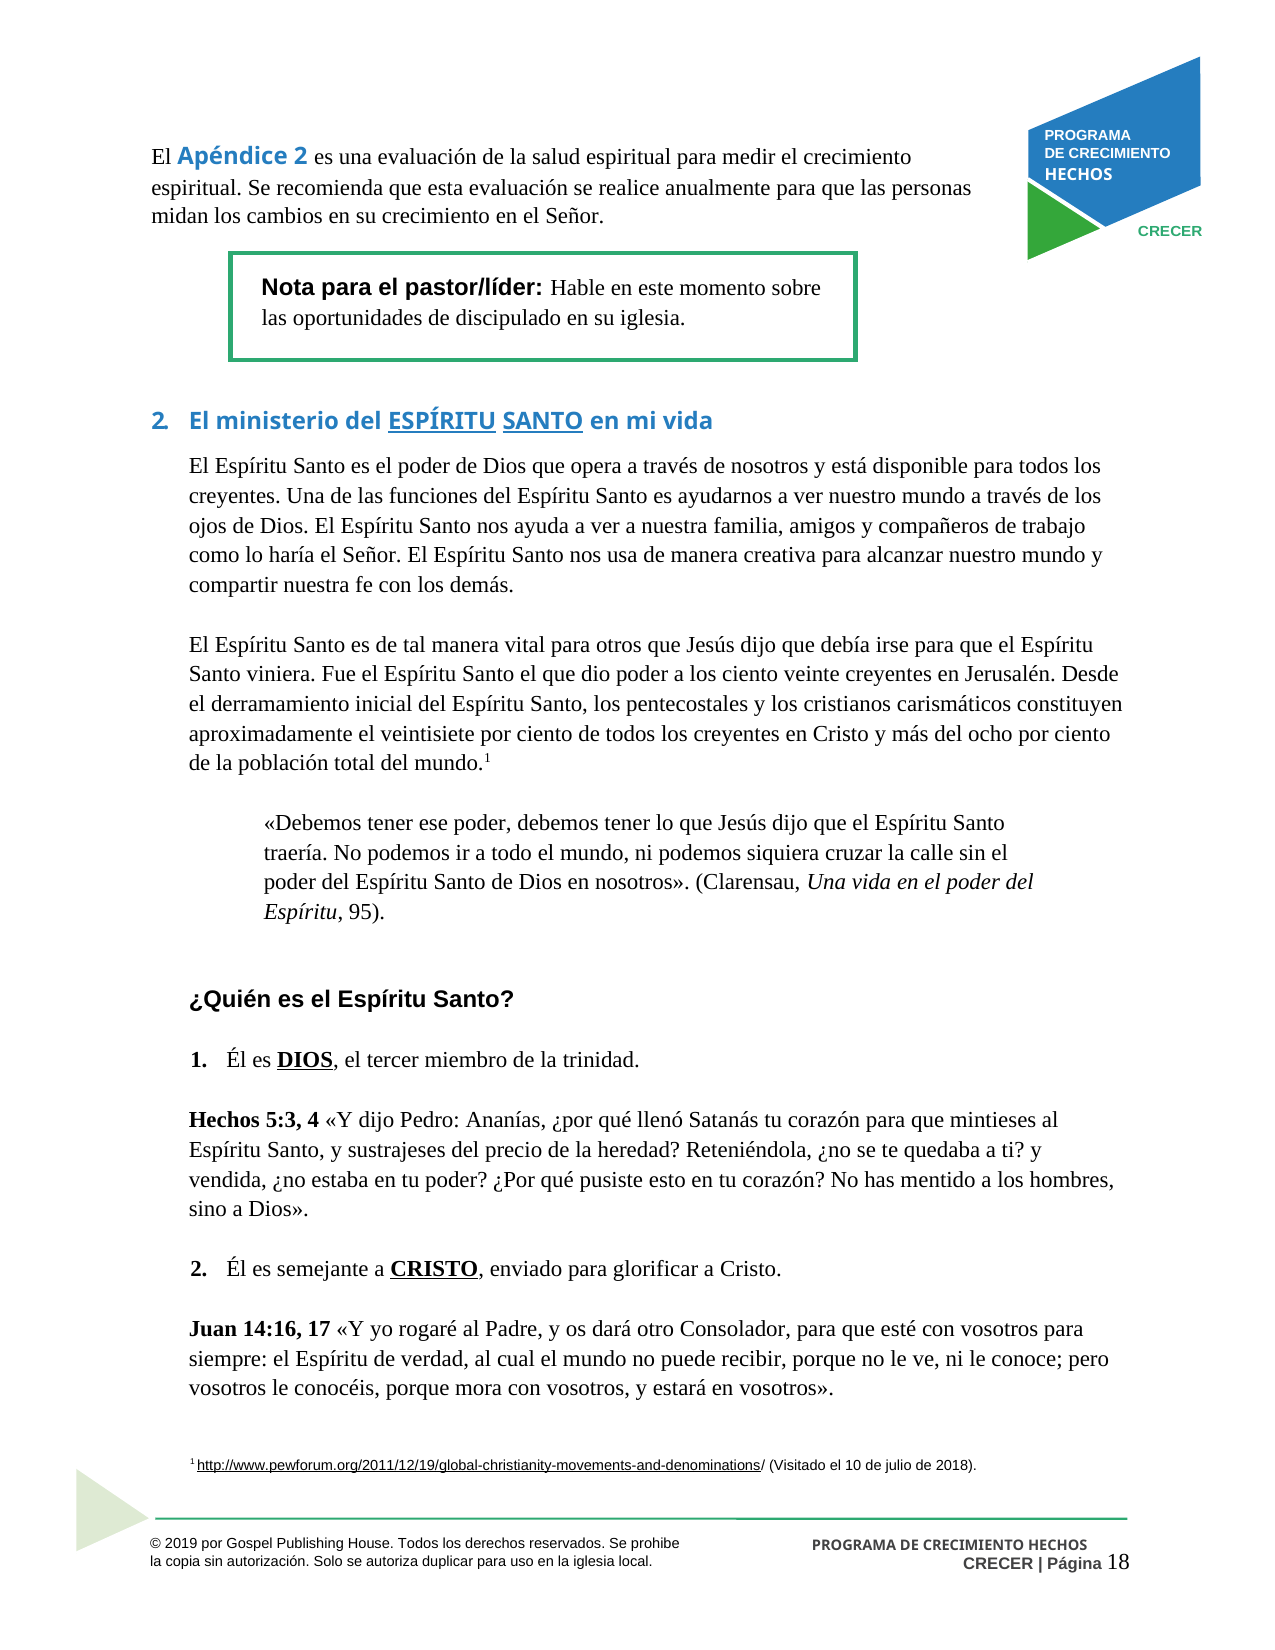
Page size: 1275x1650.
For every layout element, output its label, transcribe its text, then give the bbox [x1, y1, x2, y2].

text El Espíritu Santo es el poder de Dios que opera a través de nosotros y está disponible para todos los creyentes. Una de las funciones del Espíritu Santo es ayudarnos a ver nuestro mundo a través de los ojos de Dios. El Espíritu Santo nos ayuda a ver a nuestra familia, amigos y compañeros de trabajo como lo haría el Señor. El Espíritu Santo nos usa de manera creativa para alcanzar nuestro mundo y compartir nuestra fe con los demás. [188, 452, 1124, 597]
text Hechos 5:3, 4 «Y dijo Pedro: Ananías, ¿por qué llenó Satanás tu corazón para que mintieses al Espíritu Santo, y sustrajeses del precio de la heredad? Reteniéndola, ¿no se te quedaba a ti? y vendida, ¿no estaba en tu poder? ¿Por qué pusiste esto en tu corazón? No has mentido a los hombres, sino a Dios». [188, 1106, 1117, 1222]
text Juan 14:16, 17 «Y yo rogaré al Padre, y os dará otro Consolador, para que esté con vosotros para siempre: el Espíritu de verdad, al cual el mundo no puede recibir, porque no le ve, ni le conoce; pero vosotros le conocéis, porque mora con vosotros, y estará en vosotros». [188, 1315, 1124, 1401]
text 1 http://www.pewforum.org/2011/12/19/global-christianity-movements-and-denominations/ (Visitado el 10 de julio de 2018). [190, 1456, 1275, 1473]
text El Espíritu Santo es de tal manera vital para otros que Jesús dijo que debía irse para que el Espíritu Santo viniera. Fue el Espíritu Santo el que dio poder a los ciento veinte creyentes en Jerusalén. Desde el derramamiento inicial del Espíritu Santo, los pentecostales y los cristianos carismáticos constituyen aproximadamente el veintisiete por ciento de todos los creyentes en Cristo y más del ocho por ciento de la población total del mundo.1 [188, 631, 1126, 776]
text «Debemos tener ese poder, debemos tener lo que Jesús dijo que el Espíritu Santo traería. No podemos ir a todo el mundo, ni podemos siquiera cruzar la calle sin el poder del Espíritu Santo de Dios en nosotros». (Clarensau, Una vida en el poder del Espíritu, 95). [263, 809, 1051, 924]
list Él es semejante a CRISTO, enviado para glorificar a Cristo. [190, 1255, 1275, 1281]
subtitle ¿Quién es el Espíritu Santo? [188, 985, 1275, 1013]
text El Apéndice 2 es una evaluación de la salud espiritual para medir el crecimiento espiritual. Se recomienda que esta evaluación se realice anualmente para que las personas midan los cambios en su crecimiento en el Señor. [151, 139, 974, 228]
subtitle El ministerio del ESPÍRITU SANTO en mi vida [151, 404, 1275, 436]
list Él es DIOS, el tercer miembro de la trinidad. [190, 1046, 1275, 1073]
